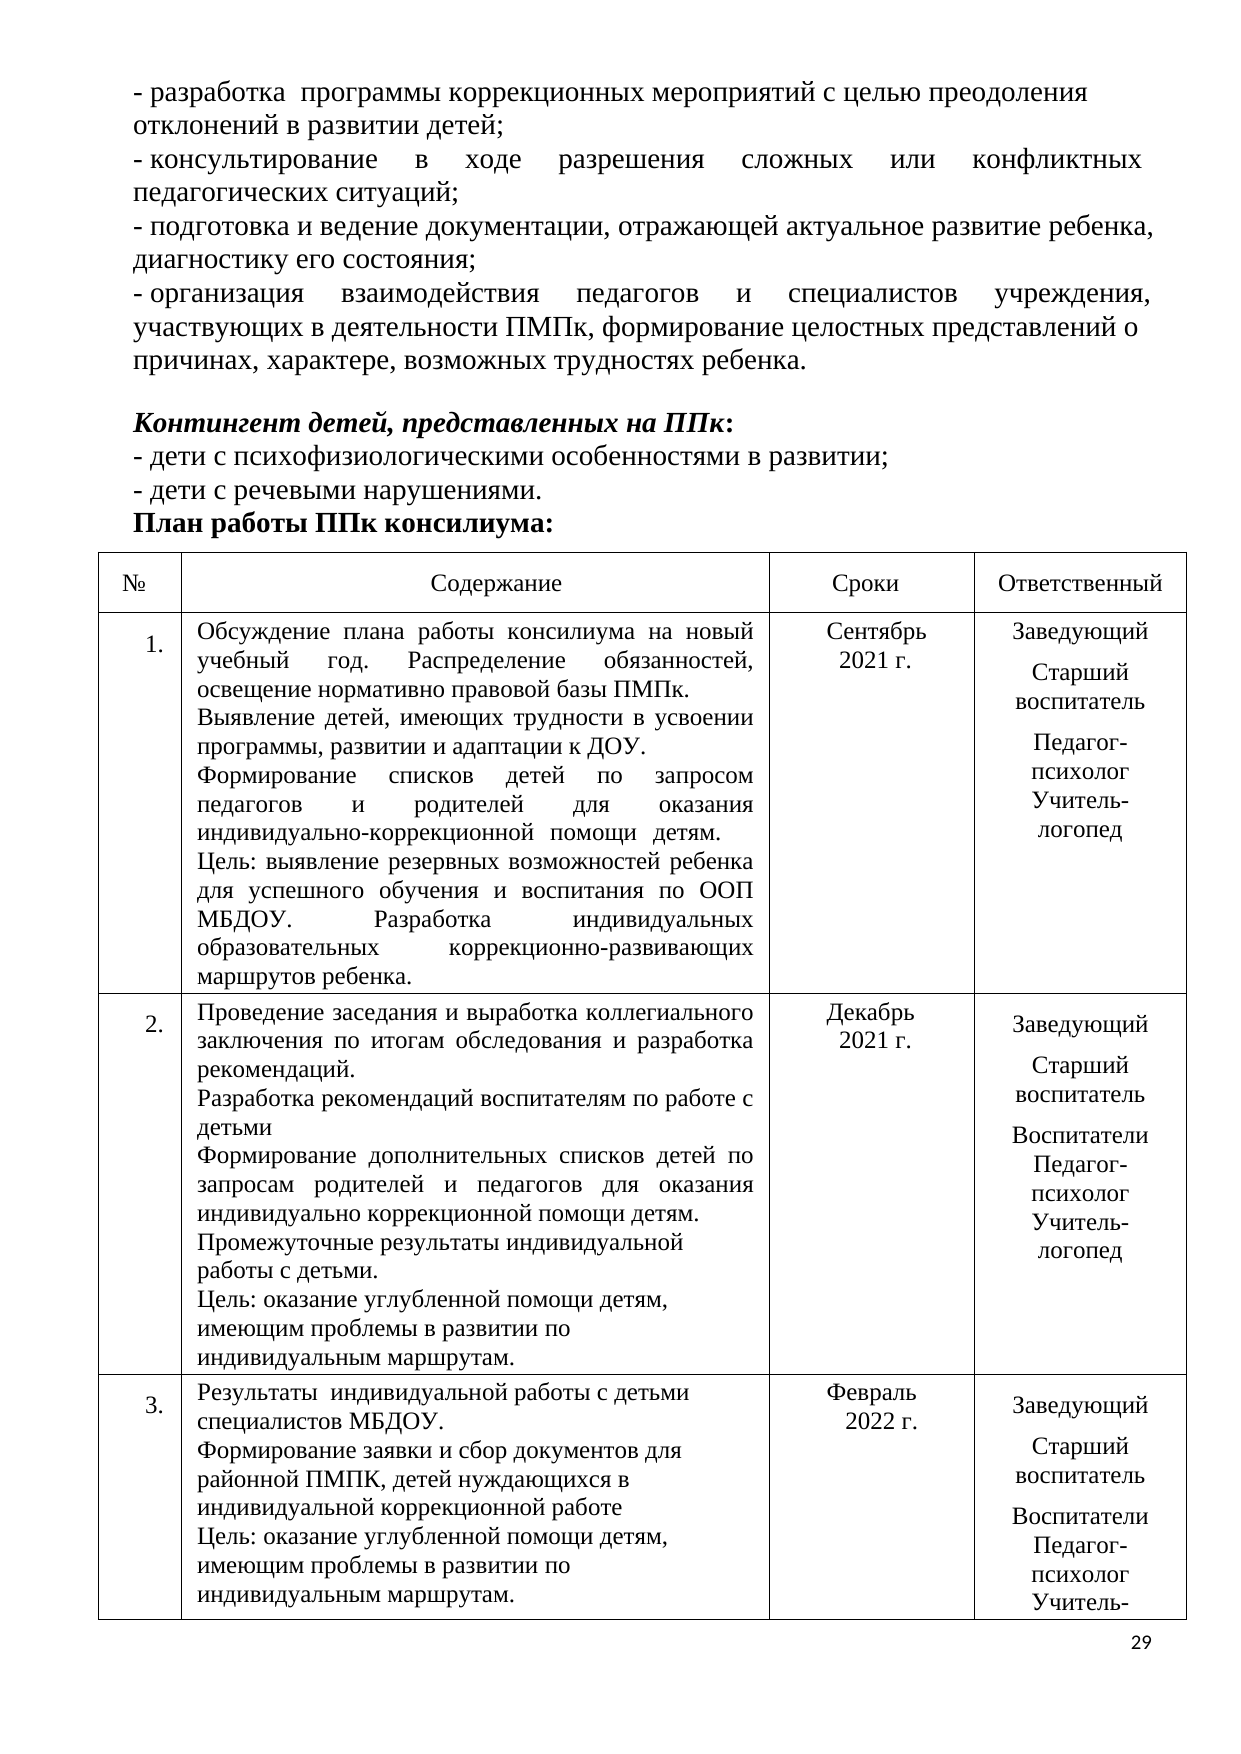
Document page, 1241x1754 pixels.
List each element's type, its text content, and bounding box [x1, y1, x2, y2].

text - дети с психофизиологическими особенностями в развитии; [133, 438, 1152, 472]
table_cell 3. [99, 1375, 181, 1619]
table_header Ответственный [975, 553, 1186, 612]
table_header Содержание [182, 553, 769, 612]
table_header № [99, 553, 181, 612]
table_cell 2. [99, 994, 181, 1373]
table_cell Обсуждение плана работы консилиума на новый учебный год. Распределение обязанностей, освещение нормативно правовой базы ПМПк. Выявление детей, имеющих трудности в усвоении программы, развитии и адаптации к ДОУ. Формирование списков детей по запросом педагогов и родителей для оказания индивидуально-коррекционной помощи детям. Цель: выявление резервных возможностей ребенка для успешного обучения и воспитания по ООП МБДОУ. Разработка индивидуальных образовательных коррекционно-развивающих маршрутов ребенка. [182, 613, 769, 993]
table_cell Декабрь 2021 г. [770, 994, 974, 1373]
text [133, 74, 1158, 376]
table_cell Заведующий Старший воспитатель Педагог-психолог Учитель-логопед [975, 613, 1186, 993]
table_cell 1. [99, 613, 181, 993]
text - дети с речевыми нарушениями. [133, 472, 1152, 506]
table_cell Сентябрь 2021 г. [770, 613, 974, 993]
table_cell Заведующий Старший воспитатель Воспитатели Педагог-психолог Учитель-логопед [975, 994, 1186, 1373]
table_cell Проведение заседания и выработка коллегиального заключения по итогам обследования и разработка рекомендаций. Разработка рекомендаций воспитателям по работе с детьми Формирование дополнительных списков детей по запросам родителей и педагогов для оказания индивидуально коррекционной помощи детям. Промежуточные результаты индивидуальной работы с детьми. Цель: оказание углубленной помощи детям, имеющим проблемы в развитии по индивидуальным маршрутам. [182, 994, 769, 1373]
table_cell Февраль 2022 г. [770, 1375, 974, 1619]
text План работы ППк консилиума: [133, 506, 1139, 539]
text Контингент детей, представленных на ППк: [133, 405, 1152, 438]
table_header Сроки [770, 553, 974, 612]
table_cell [975, 1375, 1186, 1619]
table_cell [182, 1375, 769, 1619]
